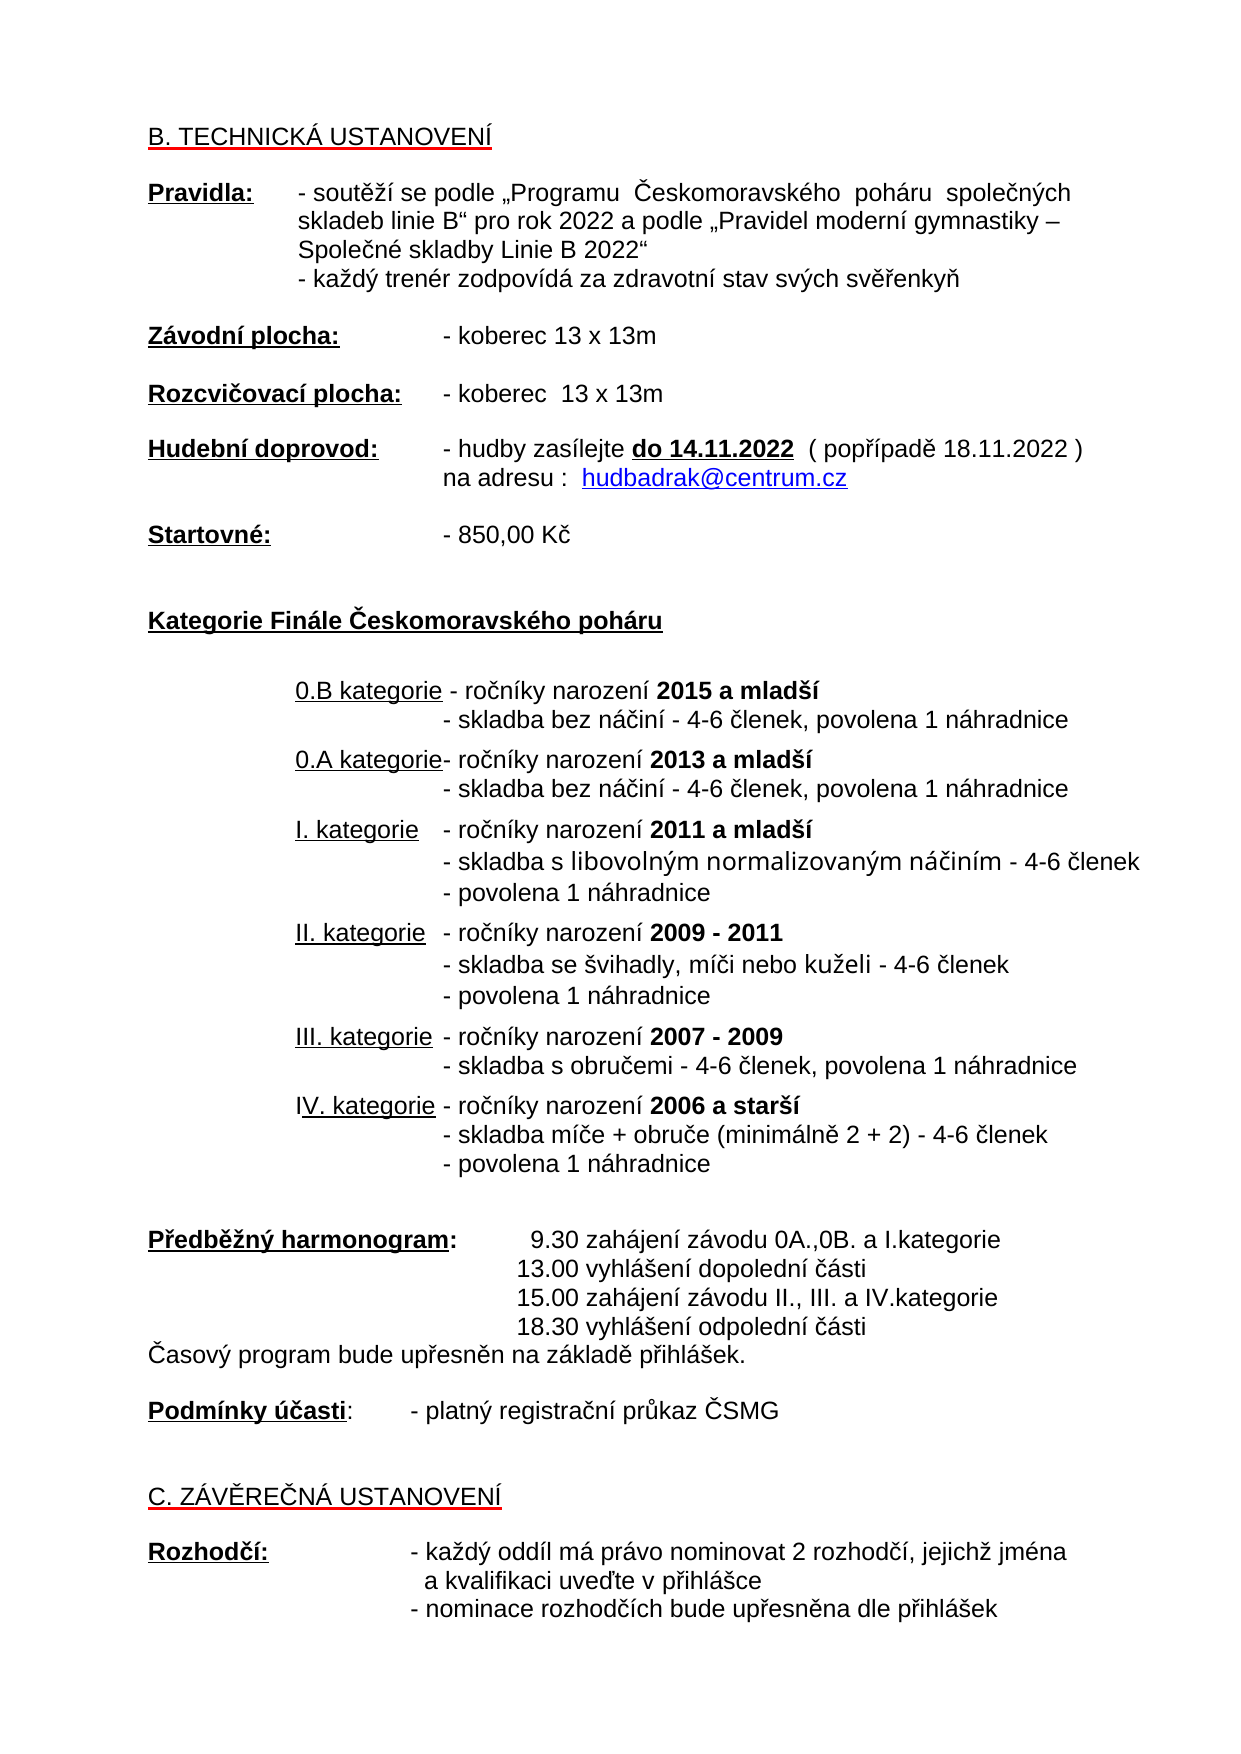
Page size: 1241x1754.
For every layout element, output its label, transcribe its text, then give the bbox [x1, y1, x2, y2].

text 18.30 vyhlášení odpolední části [443, 1312, 1144, 1341]
text - skladba míče + obruče (minimálně 2 + 2) - 4-6 členek [148, 1120, 1144, 1149]
text - povolena 1 náhradnice [148, 878, 1144, 906]
text - skladba se švihadly, míči nebo kuželi - 4-6 členek [443, 947, 1144, 981]
text I. kategorie - ročníky narození 2011 a mladší [148, 815, 1144, 843]
text 15.00 zahájení závodu II., III. a IV.kategorie [443, 1283, 1144, 1312]
text Startovné: - 850,00 Kč [148, 520, 1144, 549]
text B. TECHNICKÁ USTANOVENÍ [148, 122, 1144, 151]
text 0.A kategorie - ročníky narození 2013 a mladší [148, 745, 1144, 774]
text - nominace rozhodčích bude upřesněna dle přihlášek [148, 1594, 1144, 1623]
text C. ZÁVĚREČNÁ USTANOVENÍ [148, 1482, 1144, 1511]
text na adresu : hudbadrak@centrum.cz [443, 463, 1144, 491]
text 0.B kategorie - ročníky narození 2015 a mladší [148, 676, 1144, 704]
text III. kategorie - ročníky narození 2007 - 2009 [148, 1022, 1144, 1051]
text - skladba bez náčiní - 4-6 členek, povolena 1 náhradnice [148, 704, 1144, 733]
text Závodní plocha: - koberec 13 x 13m [148, 321, 1144, 350]
text Kategorie Finále Českomoravského poháru [148, 606, 1144, 635]
text Časový program bude upřesněn na základě přihlášek. [148, 1341, 1144, 1369]
text - skladba bez náčiní - 4-6 členek, povolena 1 náhradnice [148, 774, 1144, 803]
text IV. kategorie - ročníky narození 2006 a starší [148, 1091, 1144, 1120]
text - povolena 1 náhradnice [148, 981, 1144, 1010]
text Podmínky účasti: - platný registrační průkaz ČSMG [148, 1396, 1144, 1424]
text Rozhodčí: - každý oddíl má právo nominovat 2 rozhodčí, jejichž jména a kvalifikaci uveďte v přihlášce [148, 1537, 1144, 1594]
text - skladba s obručemi - 4-6 členek, povolena 1 náhradnice [148, 1051, 1144, 1079]
text Předběžný harmonogram: 9.30 zahájení závodu 0A.,0B. a I.kategorie [148, 1226, 1144, 1254]
text - každý trenér zodpovídá za zdravotní stav svých svěřenkyň [148, 264, 1144, 292]
text II. kategorie - ročníky narození 2009 - 2011 [148, 918, 1144, 947]
text Pravidla: - soutěží se podle „Programu Českomoravského poháru společných skladeb linie B“ pro rok 2022 a podle „Pravidel moderní gymnastiky – Společné skladby Linie B 2022“ [148, 177, 1144, 264]
text - skladba s libovolným normalizovaným náčiním - 4-6 členek [148, 843, 1144, 878]
text Rozcvičovací plocha: - koberec 13 x 13m [148, 379, 1144, 407]
text - povolena 1 náhradnice [148, 1149, 1144, 1178]
text Hudební doprovod: - hudby zasílejte do 14.11.2022 ( popřípadě 18.11.2022 ) [148, 434, 1144, 463]
text 13.00 vyhlášení dopolední části [443, 1254, 1144, 1283]
